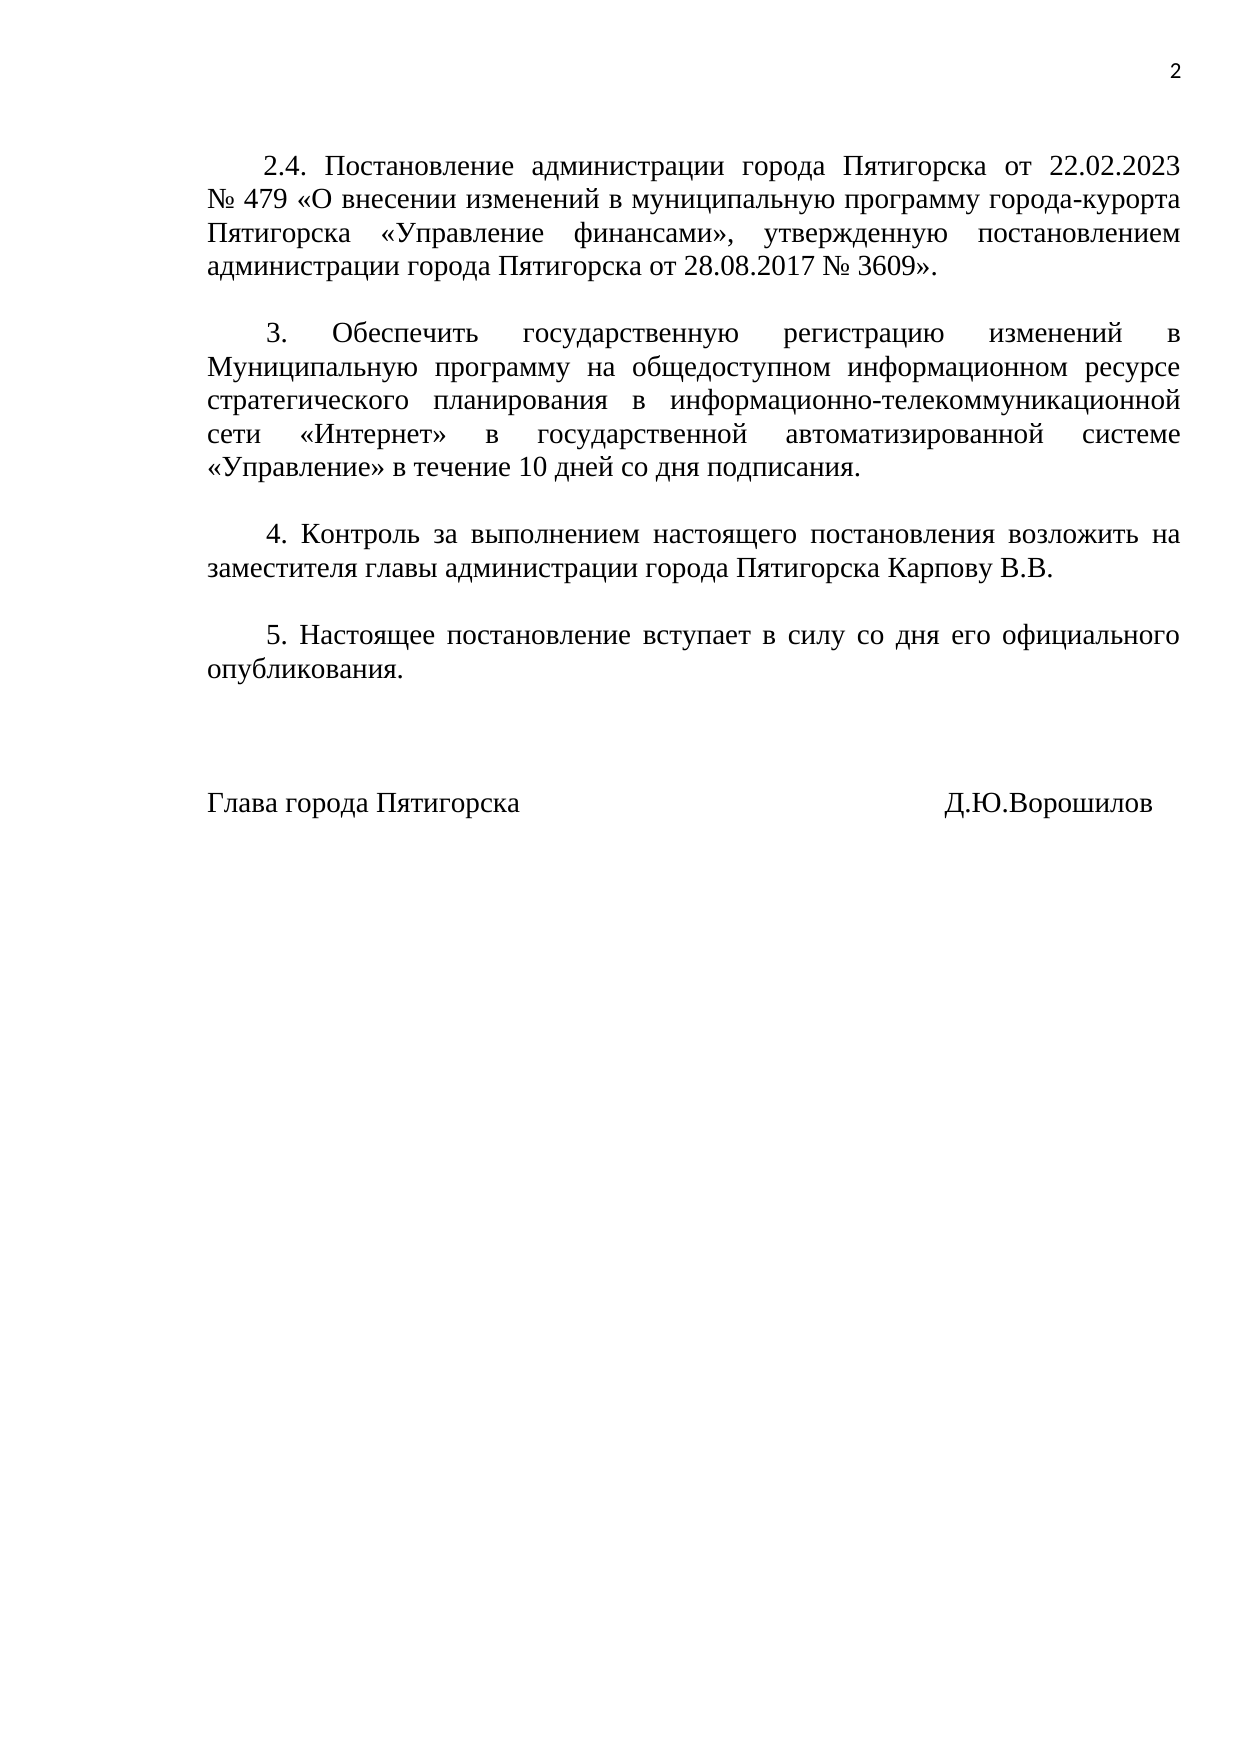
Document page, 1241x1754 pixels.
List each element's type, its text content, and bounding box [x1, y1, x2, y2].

text 4. Контроль за выполнением настоящего постановления возложить на заместителя главы администрации города Пятигорска Карпову В.В. [207, 517, 1181, 584]
text 2.4. Постановление администрации города Пятигорска от 22.02.2023 № 479 «О внесении изменений в муниципальную программу города-курорта Пятигорска «Управление финансами», утвержденную постановлением администрации города Пятигорска от 28.08.2017 № 3609». [207, 148, 1181, 282]
text Глава города Пятигорска Д.Ю.Ворошилов [207, 785, 1181, 818]
text 3. Обеспечить государственную регистрацию изменений в Муниципальную программу на общедоступном информационном ресурсе стратегического планирования в информационно-телекоммуникационной сети «Интернет» в государственной автоматизированной системе «Управление» в течение 10 дней со дня подписания. [207, 315, 1181, 483]
text 5. Настоящее постановление вступает в силу со дня его официального опубликования. [207, 617, 1181, 684]
